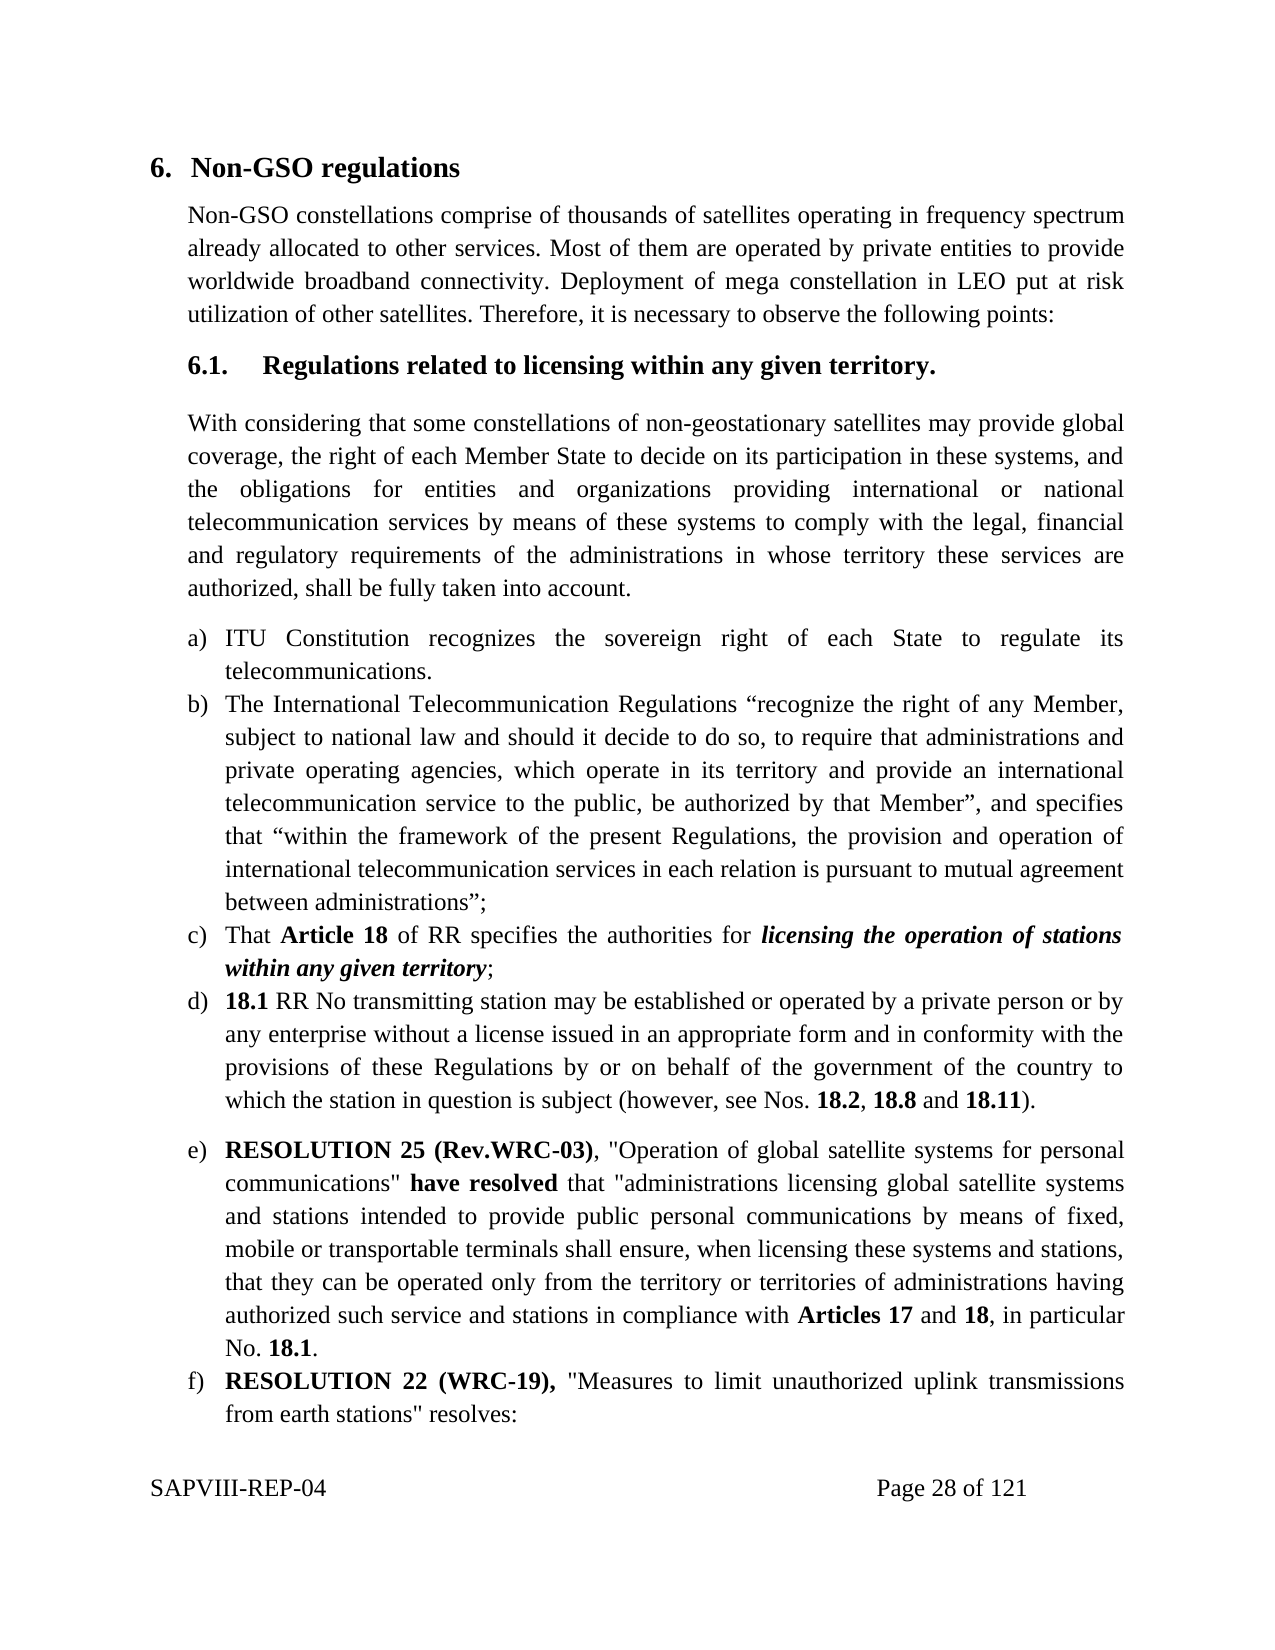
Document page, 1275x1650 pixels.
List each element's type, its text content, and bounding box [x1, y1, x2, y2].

list That Article 18 of RR specifies the authorities for licensing the operation of stations within any given territory; [187, 920, 1125, 982]
subtitle Regulations related to licensing within any given territory. [187, 349, 1125, 380]
list The International Telecommunication Regulations “recognize the right of any Member, subject to national law and should it decide to do so, to require that administrations and private operating agencies, which operate in its territory and provide an international telecommunication service to the public, be authorized by that Member”, and specifies that “within the framework of the present Regulations, the provision and operation of international telecommunication services in each relation is pursuant to mutual agreement between administrations”; [187, 689, 1125, 916]
list 18.1 RR No transmitting station may be established or operated by a private person or by any enterprise without a license issued in an appropriate form and in conformity with the provisions of these Regulations by or on behalf of the government of the country to which the station in question is subject (however, see Nos. 18.2, 18.8 and 18.11). [187, 986, 1125, 1114]
list ITU Constitution recognizes the sovereign right of each State to regulate its telecommunications. [187, 623, 1125, 685]
list RESOLUTION 22 (WRC-19), "Measures to limit unauthorized uplink transmissions from earth stations" resolves: [187, 1366, 1125, 1428]
subtitle Non-GSO regulations [150, 150, 1125, 183]
text Non-GSO constellations comprise of thousands of satellites operating in frequency spectrum already allocated to other services. Most of them are operated by private entities to provide worldwide broadband connectivity. Deployment of mega constellation in LEO put at risk utilization of other satellites. Therefore, it is necessary to observe the following points: [187, 200, 1125, 328]
list RESOLUTION 25 (Rev.WRC-03), "Operation of global satellite systems for personal communications" have resolved that "administrations licensing global satellite systems and stations intended to provide public personal communications by means of fixed, mobile or transportable terminals shall ensure, when licensing these systems and stations, that they can be operated only from the territory or territories of administrations having authorized such service and stations in compliance with Articles 17 and 18, in particular No. 18.1. [187, 1135, 1125, 1362]
text With considering that some constellations of non-geostationary satellites may provide global coverage, the right of each Member State to decide on its participation in these systems, and the obligations for entities and organizations providing international or national telecommunication services by means of these systems to comply with the legal, financial and regulatory requirements of the administrations in whose territory these services are authorized, shall be fully taken into account. [187, 408, 1125, 602]
